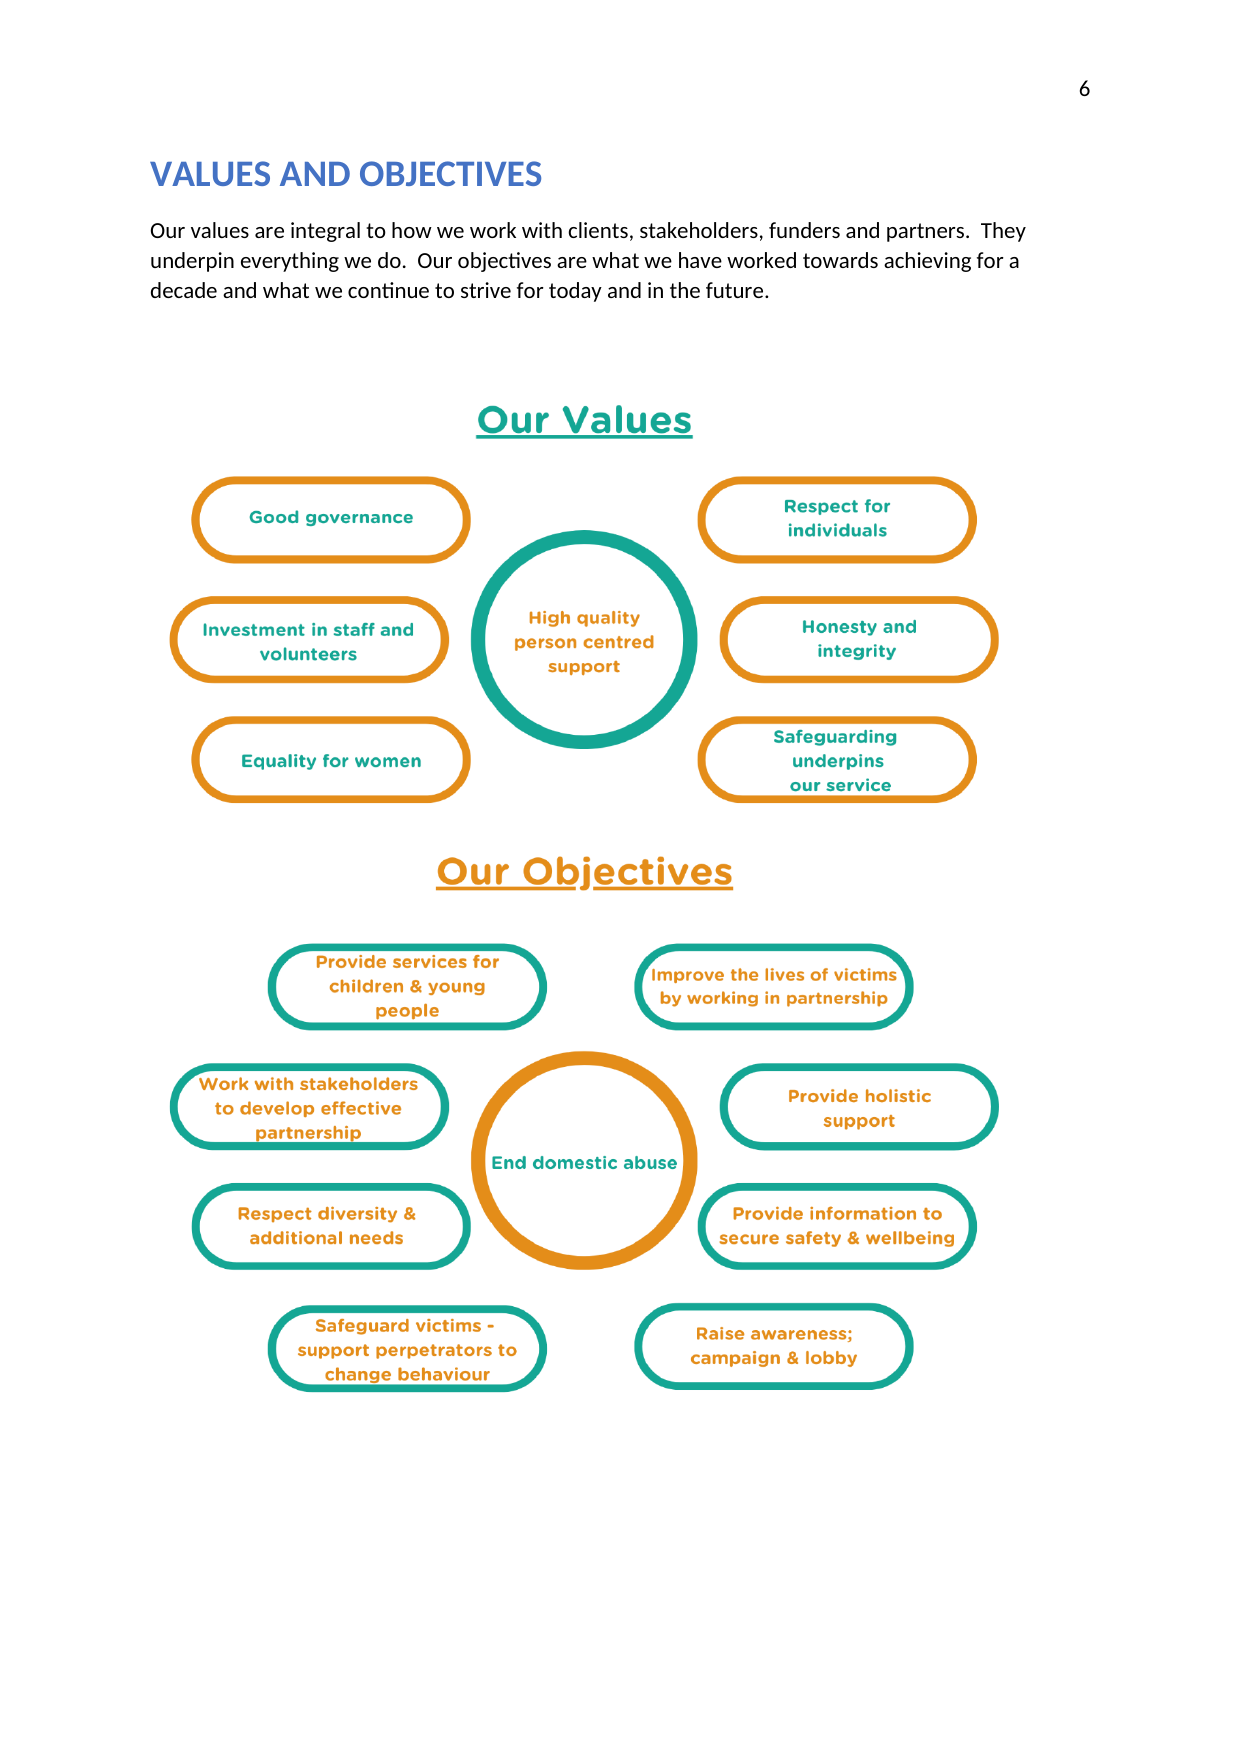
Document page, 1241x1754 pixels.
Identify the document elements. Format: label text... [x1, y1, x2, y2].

text Our values are integral to how we work with clients, stakeholders, funders and partners. They underpin everything we do. Our objectives are what we have worked towards achieving for a decade and what we continue to strive for today and in the future. [150, 216, 1090, 304]
picture [150, 370, 1018, 1444]
text VALUES AND OBJECTIVES [150, 150, 1090, 196]
